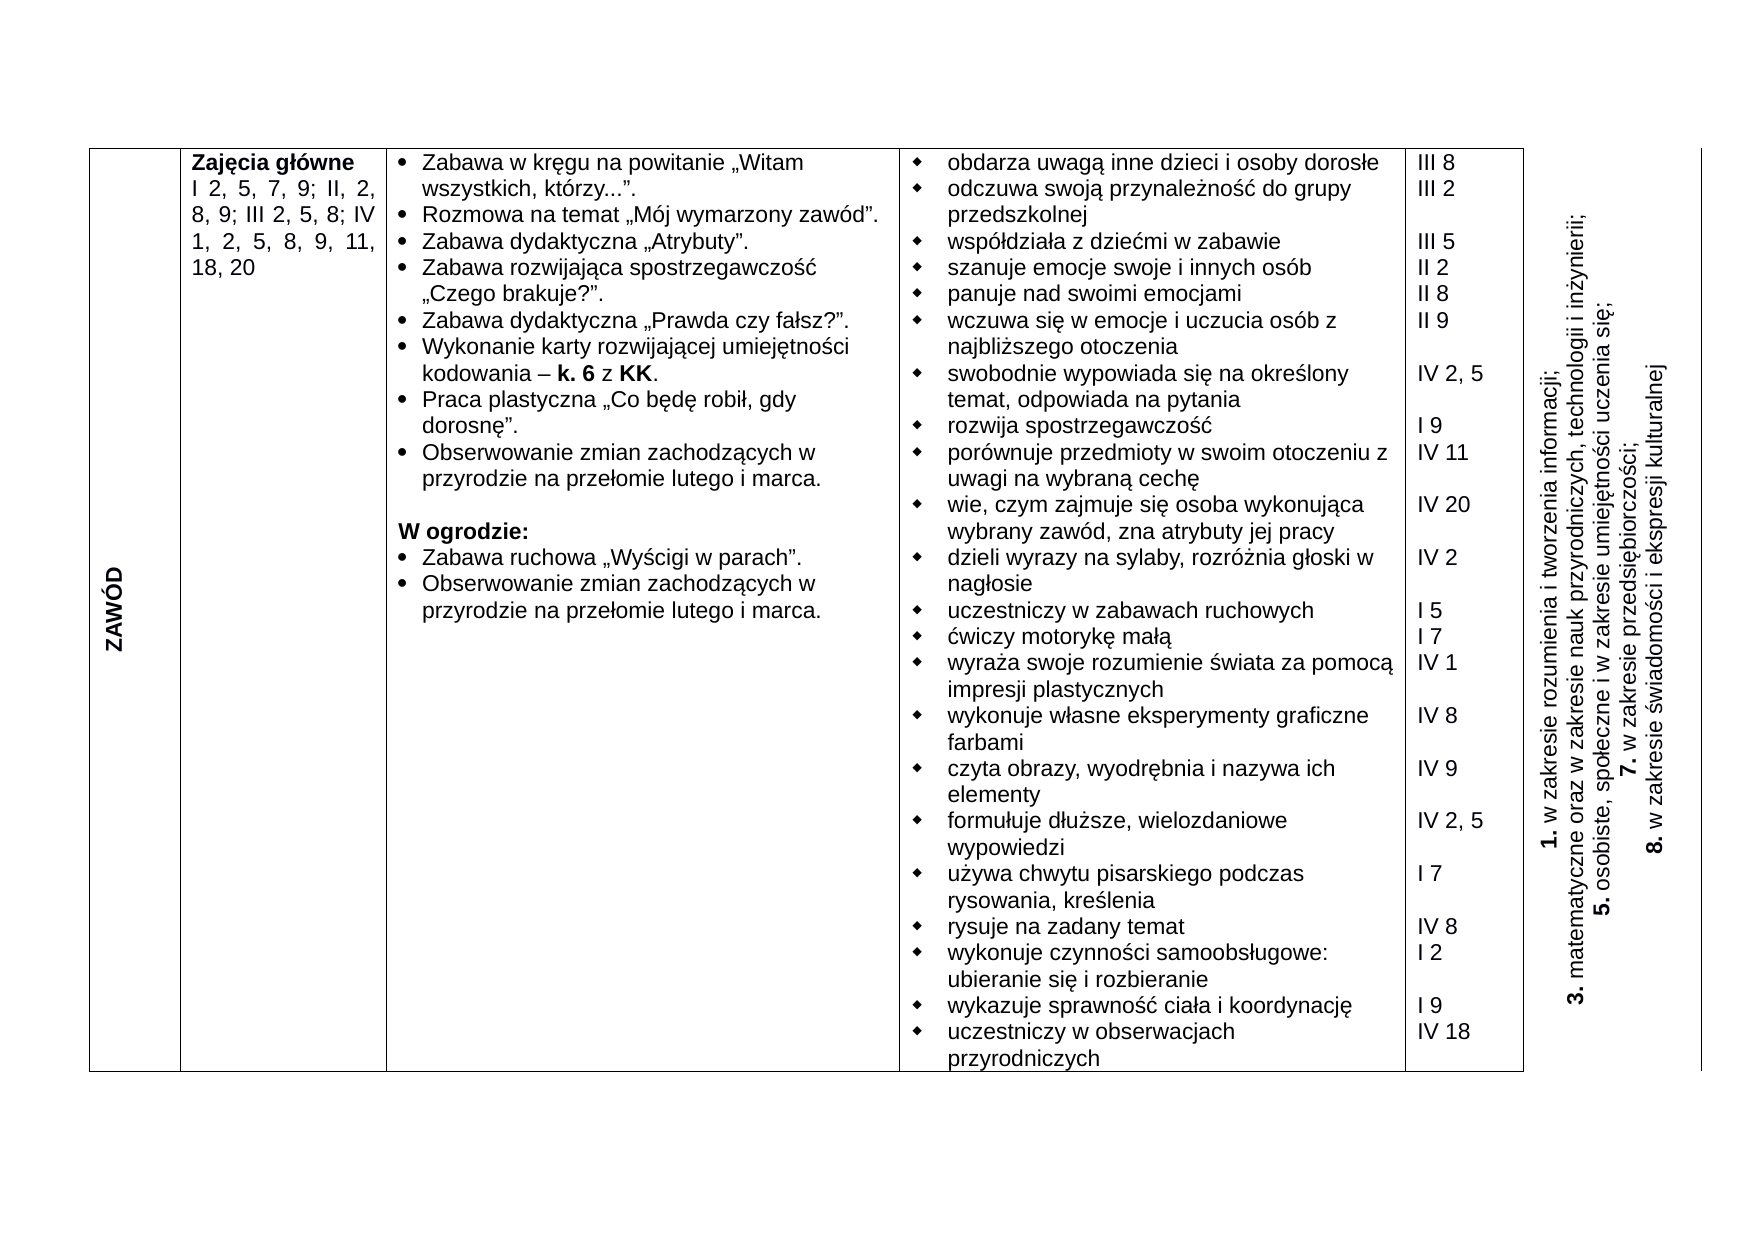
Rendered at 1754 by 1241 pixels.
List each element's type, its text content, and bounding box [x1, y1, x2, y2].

table_cell Zabawa w kręgu na powitanie „Witam wszystkich, którzy...”. Rozmowa na temat „Mój wymarzony zawód”. Zabawa dydaktyczna „Atrybuty”. Zabawa rozwijająca spostrzegawczość „Czego brakuje?”. Zabawa dydaktyczna „Prawda czy fałsz?”. Wykonanie karty rozwijającej umiejętności kodowania – k. 6 z KK. Praca plastyczna „Co będę robił, gdy dorosnę”. Obserwowanie zmian zachodzących w przyrodzie na przełomie lutego i marca. W ogrodzie: Zabawa ruchowa „Wyścigi w parach”. Obserwowanie zmian zachodzących w przyrodzie na przełomie lutego i marca. [387, 149, 899, 1071]
table_cell Zajęcia główne I 2, 5, 7, 9; II, 2, 8, 9; III 2, 5, 8; IV 1, 2, 5, 8, 9, 11, 18, 20 [181, 149, 386, 1071]
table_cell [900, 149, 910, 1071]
table_cell DZIEŃ 4 MÓJ WYMARZONY ZAWÓD [90, 149, 180, 1071]
table_cell 1. w zakresie rozumienia i tworzenia informacji; 3. matematyczne oraz w zakresie nauk przyrodniczych, technologii i inżynierii; 5. osobiste, społeczne i w zakresie umiejętności uczenia się; 7. w zakresie przedsiębiorczości; 8. w zakresie świadomości i ekspresji kulturalnej [1524, 148, 1701, 1071]
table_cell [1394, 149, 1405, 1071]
